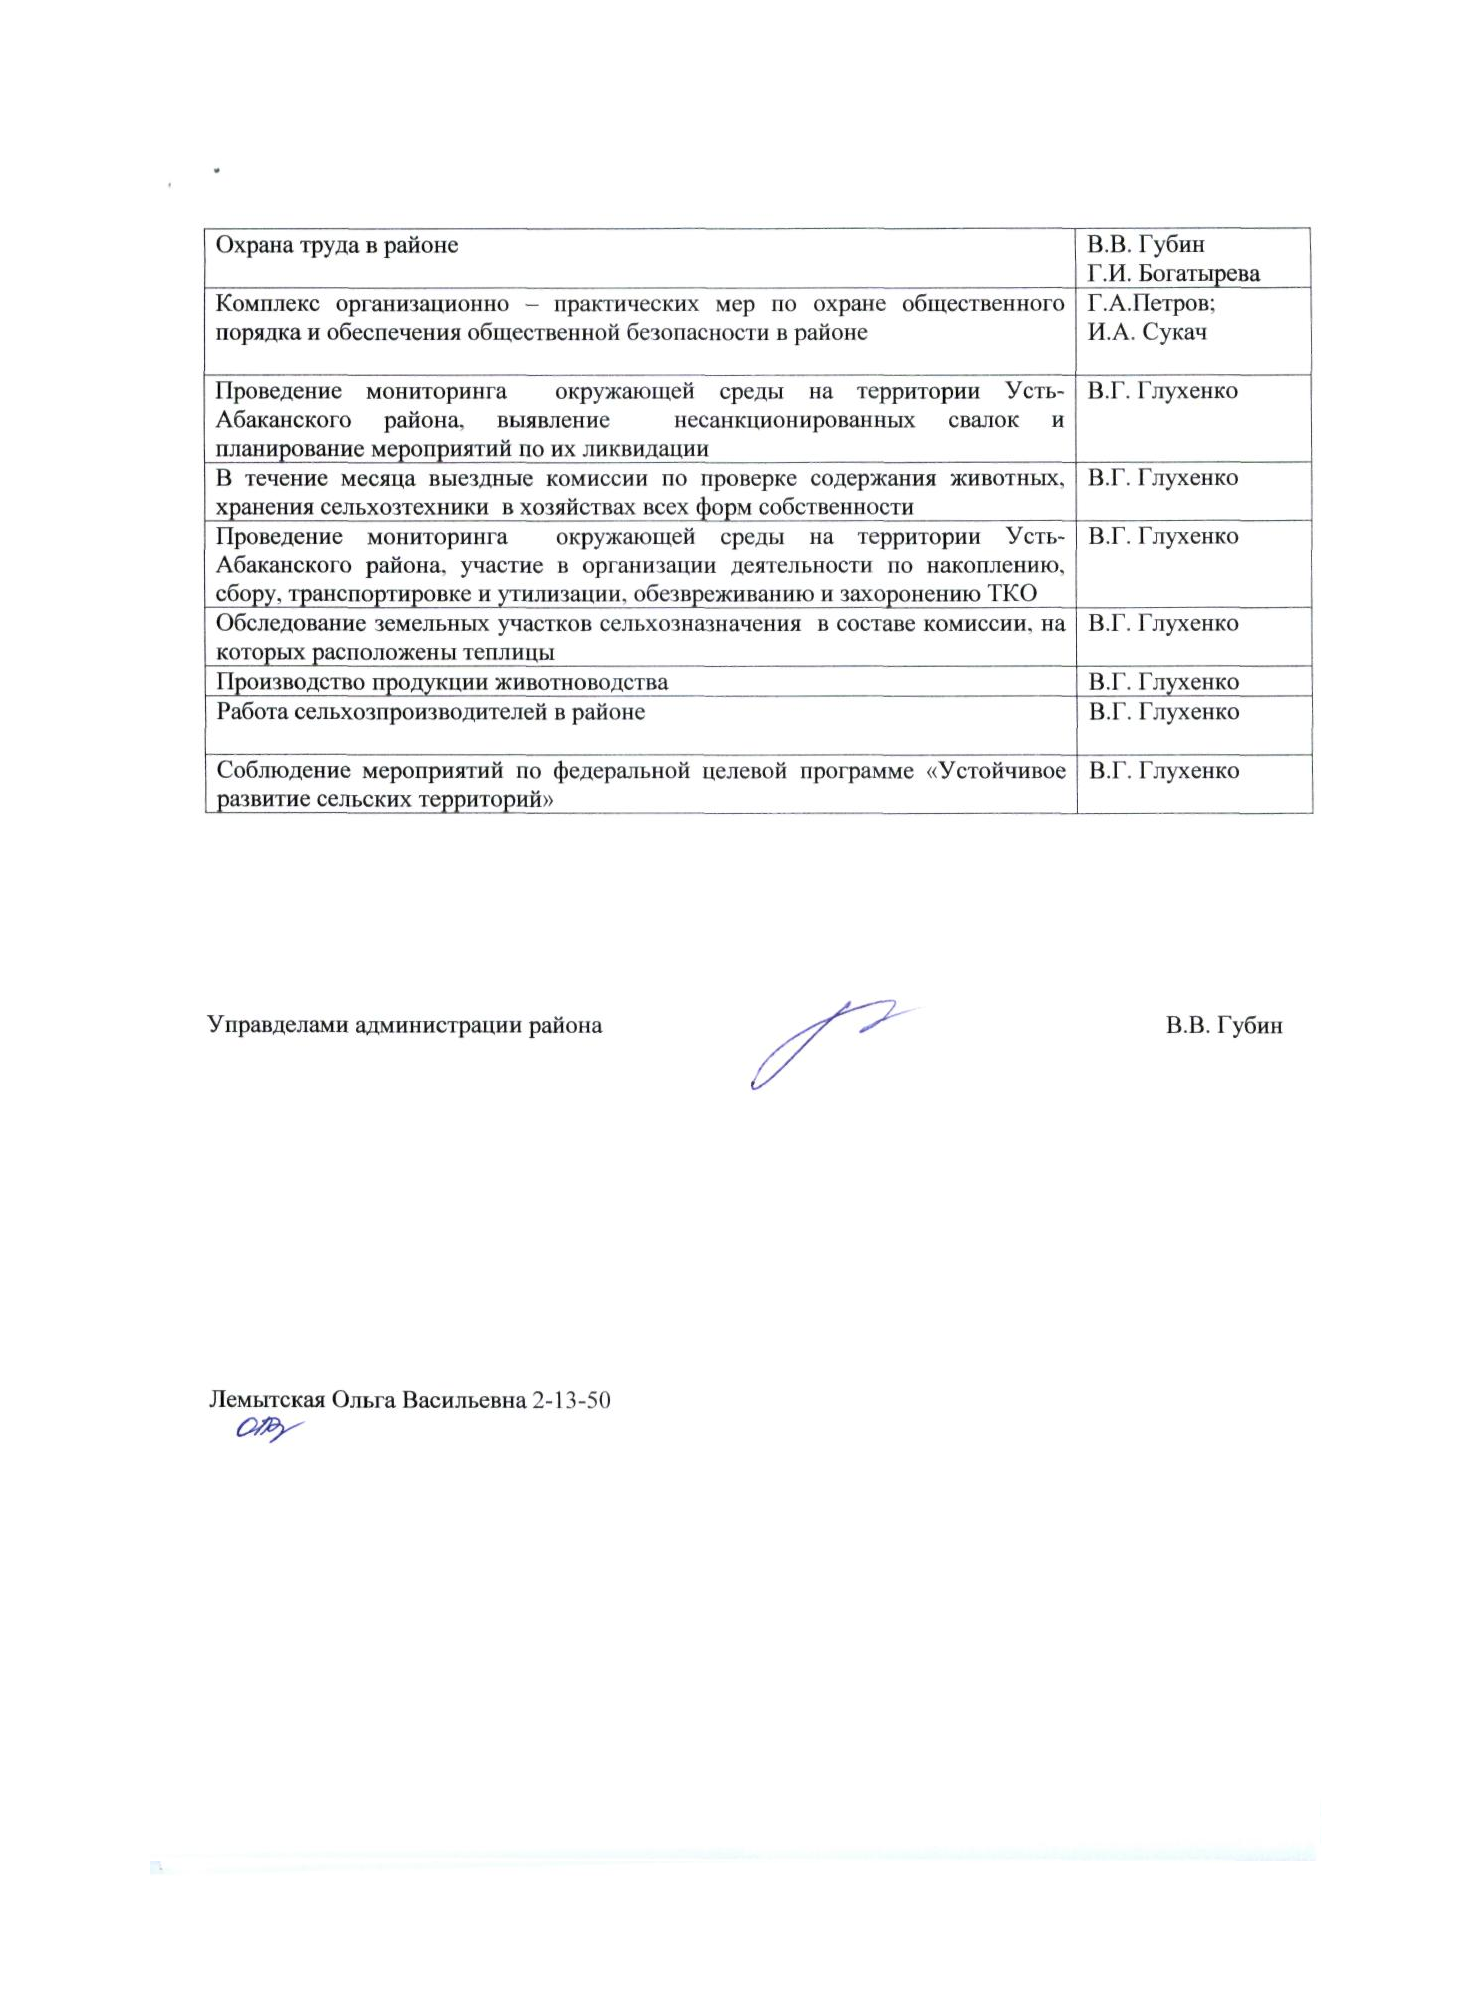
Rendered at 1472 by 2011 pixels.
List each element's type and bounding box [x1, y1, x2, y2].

picture [150, 150, 1322, 1876]
